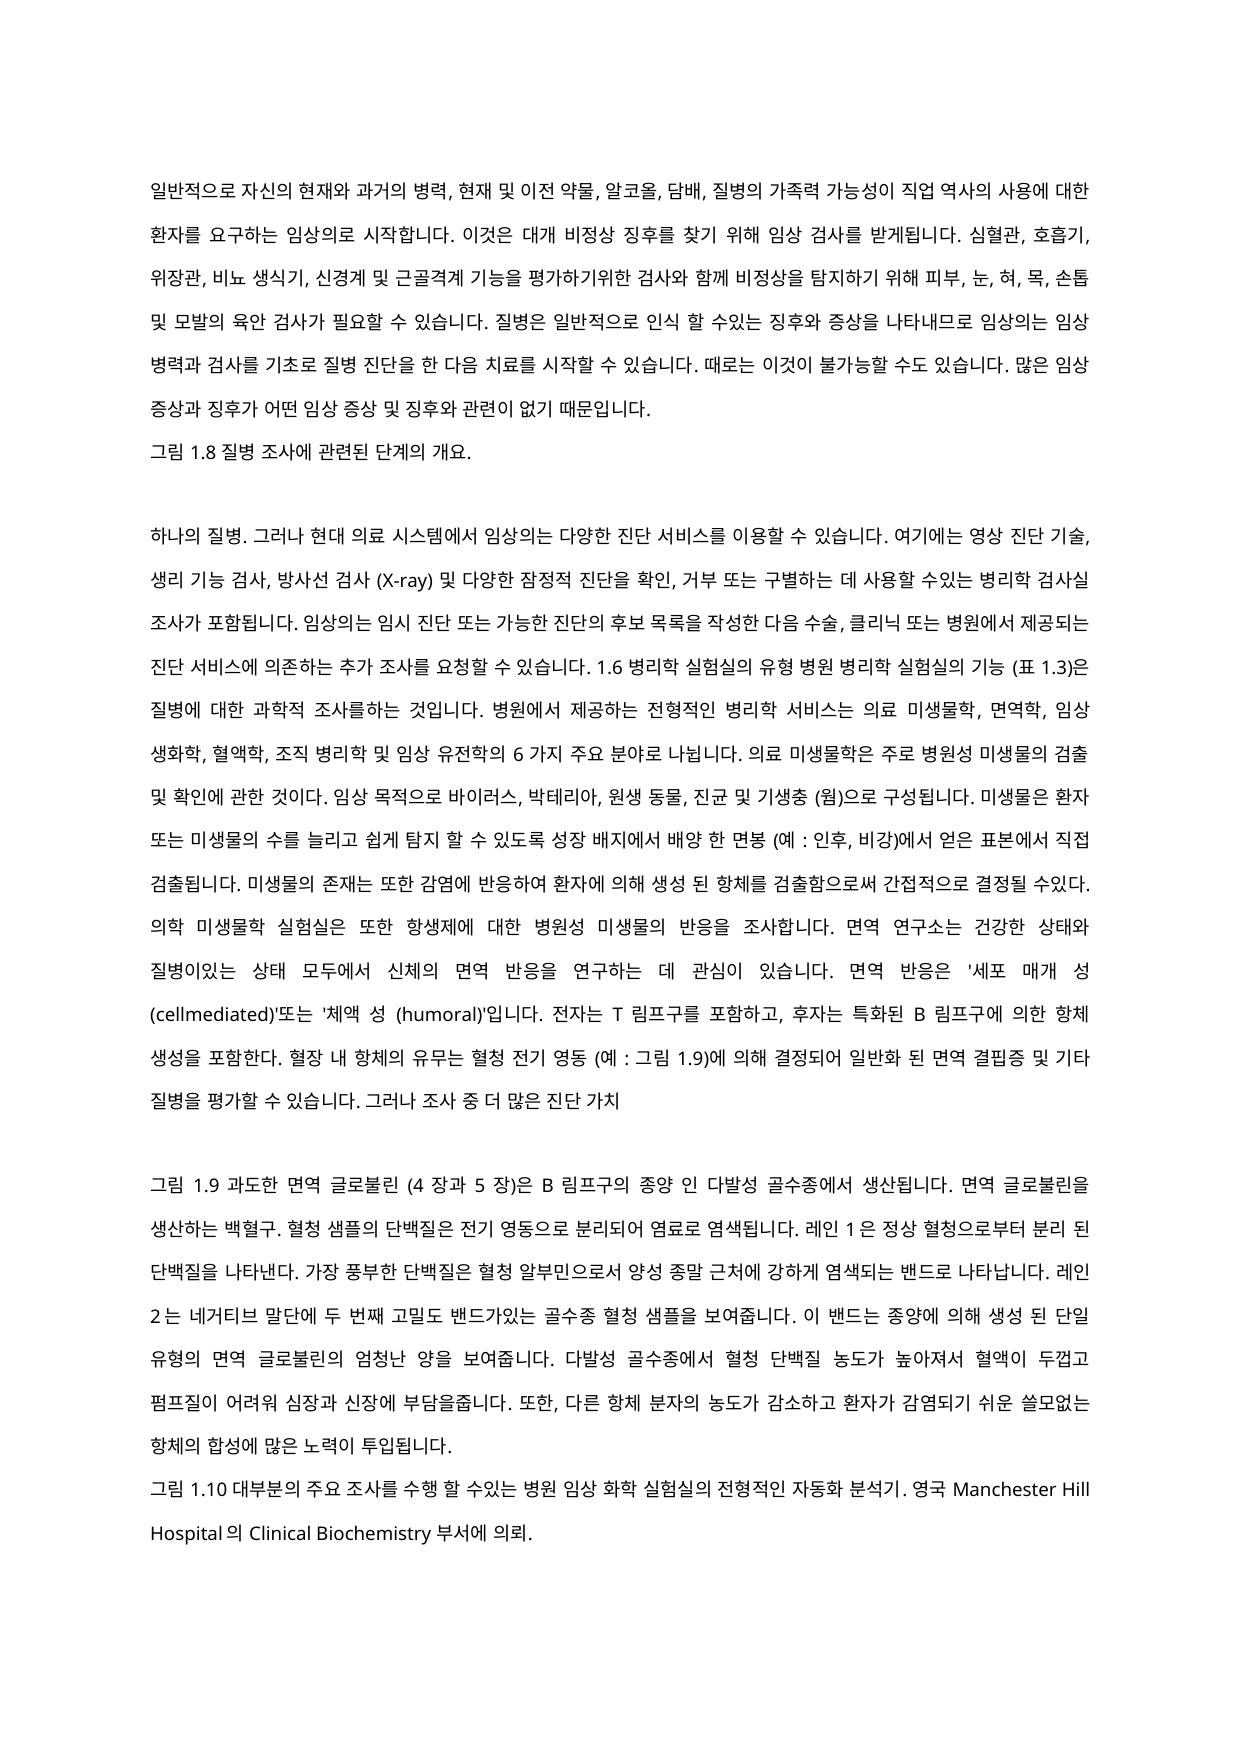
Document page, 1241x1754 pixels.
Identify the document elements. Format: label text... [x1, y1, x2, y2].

text 그림 1.10 대부분의 주요 조사를 수행 할 수있는 병원 임상 화학 실험실의 전형적인 자동화 분석기. 영국 Manchester Hill Hospital의 Clinical Biochemistry 부서에 의뢰. [150, 1475, 1090, 1546]
text 하나의 질병. 그러나 현대 의료 시스템에서 임상의는 다양한 진단 서비스를 이용할 수 있습니다. 여기에는 영상 진단 기술, 생리 기능 검사, 방사선 검사 (X-ray) 및 다양한 잠정적 진단을 확인, 거부 또는 구별하는 데 사용할 수있는 병리학 검사실 조사가 포함됩니다. 임상의는 임시 진단 또는 가능한 진단의 후보 목록을 작성한 다음 수술, 클리닉 또는 병원에서 제공되는 진단 서비스에 의존하는 추가 조사를 요청할 수 있습니다. 1.6 병리학 실험실의 유형 병원 병리학 실험실의 기능 (표 1.3)은 질병에 대한 과학적 조사를하는 것입니다. 병원에서 제공하는 전형적인 병리학 서비스는 의료 미생물학, 면역학, 임상 생화학, 혈액학, 조직 병리학 및 임상 유전학의 6 가지 주요 분야로 나뉩니다. 의료 미생물학은 주로 병원성 미생물의 검출 및 확인에 관한 것이다. 임상 목적으로 바이러스, 박테리아, 원생 동물, 진균 및 기생충 (웜)으로 구성됩니다. 미생물은 환자 또는 미생물의 수를 늘리고 쉽게 탐지 할 수 있도록 성장 배지에서 배양 한 면봉 (예 : 인후, 비강)에서 얻은 표본에서 직접 검출됩니다. 미생물의 존재는 또한 감염에 반응하여 환자에 의해 생성 된 항체를 검출함으로써 간접적으로 결정될 수있다. 의학 미생물학 실험실은 또한 항생제에 대한 병원성 미생물의 반응을 조사합니다. 면역 연구소는 건강한 상태와 질병이있는 상태 모두에서 신체의 면역 반응을 연구하는 데 관심이 있습니다. 면역 반응은 '세포 매개 성 (cellmediated)'또는 '체액 성 (humoral)'입니다. 전자는 T 림프구를 포함하고, 후자는 특화된 B 림프구에 의한 항체 생성을 포함한다. 혈장 내 항체의 유무는 혈청 전기 영동 (예 : 그림 1.9)에 의해 결정되어 일반화 된 면역 결핍증 및 기타 질병을 평가할 수 있습니다. 그러나 조사 중 더 많은 진단 가치 [150, 522, 1090, 1114]
text 그림 1.8 질병 조사에 관련된 단계의 개요. [150, 438, 1090, 465]
text 그림 1.9 과도한 면역 글로불린 (4 장과 5 장)은 B 림프구의 종양 인 다발성 골수종에서 생산됩니다. 면역 글로불린을 생산하는 백혈구. 혈청 샘플의 단백질은 전기 영동으로 분리되어 염료로 염색됩니다. 레인 1은 정상 혈청으로부터 분리 된 단백질을 나타낸다. 가장 풍부한 단백질은 혈청 알부민으로서 양성 종말 근처에 강하게 염색되는 밴드로 나타납니다. 레인 2는 네거티브 말단에 두 번째 고밀도 밴드가있는 골수종 혈청 샘플을 보여줍니다. 이 밴드는 종양에 의해 생성 된 단일 유형의 면역 글로불린의 엄청난 양을 보여줍니다. 다발성 골수종에서 혈청 단백질 농도가 높아져서 혈액이 두껍고 펌프질이 어려워 심장과 신장에 부담을줍니다. 또한, 다른 항체 분자의 농도가 감소하고 환자가 감염되기 쉬운 쓸모없는 항체의 합성에 많은 노력이 투입됩니다. [150, 1171, 1090, 1459]
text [150, 177, 1090, 422]
